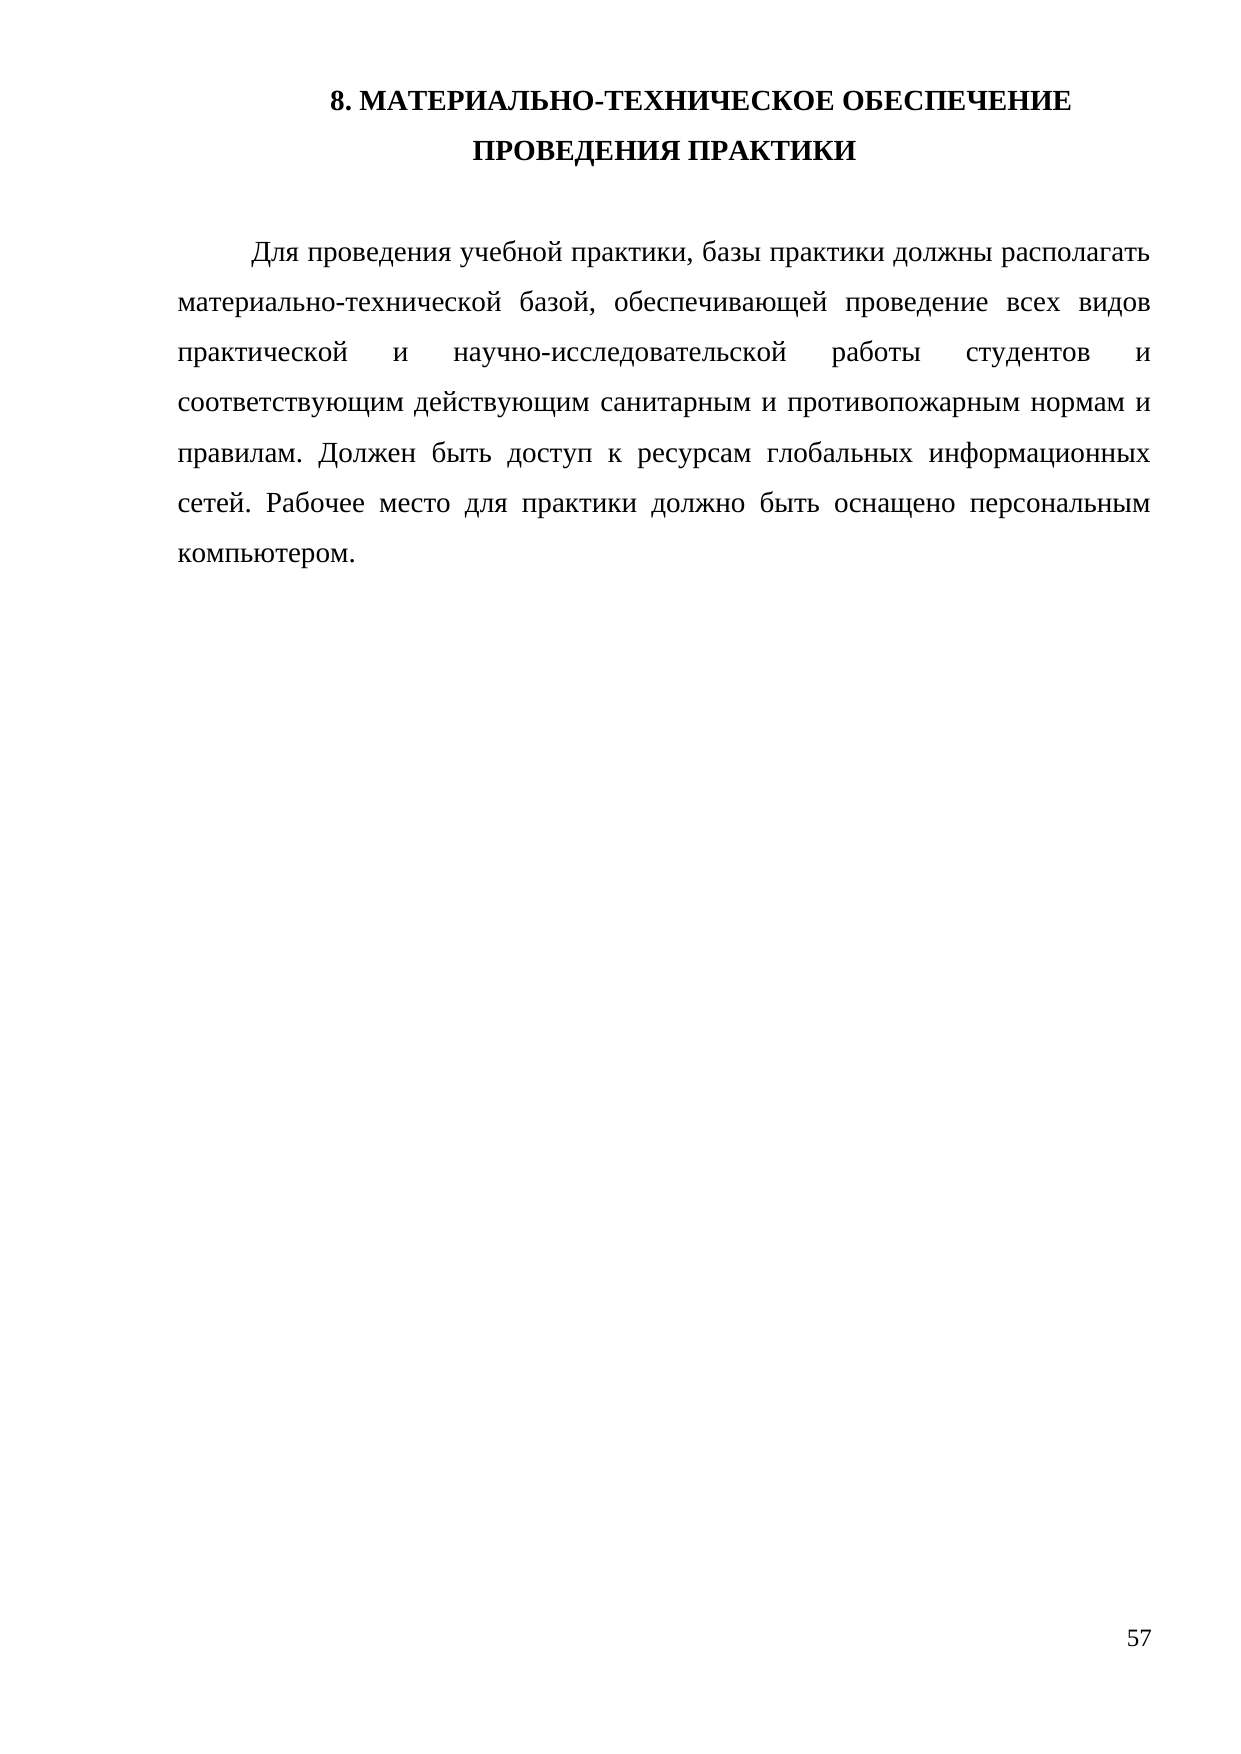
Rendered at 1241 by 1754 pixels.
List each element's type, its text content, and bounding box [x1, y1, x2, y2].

text Для проведения учебной практики, базы практики должны располагать материально-технической базой, обеспечивающей проведение всех видов практической и научно-исследовательской работы студентов и соответствующим действующим санитарным и противопожарным нормам и правилам. Должен быть доступ к ресурсам глобальных информационных сетей. Рабочее место для практики должно быть оснащено персональным компьютером. [177, 234, 1152, 569]
text 8. МАТЕРИАЛЬНО-ТЕХНИЧЕСКОЕ ОБЕСПЕЧЕНИЕ ПРОВЕДЕНИЯ ПРАКТИКИ [177, 83, 1152, 167]
